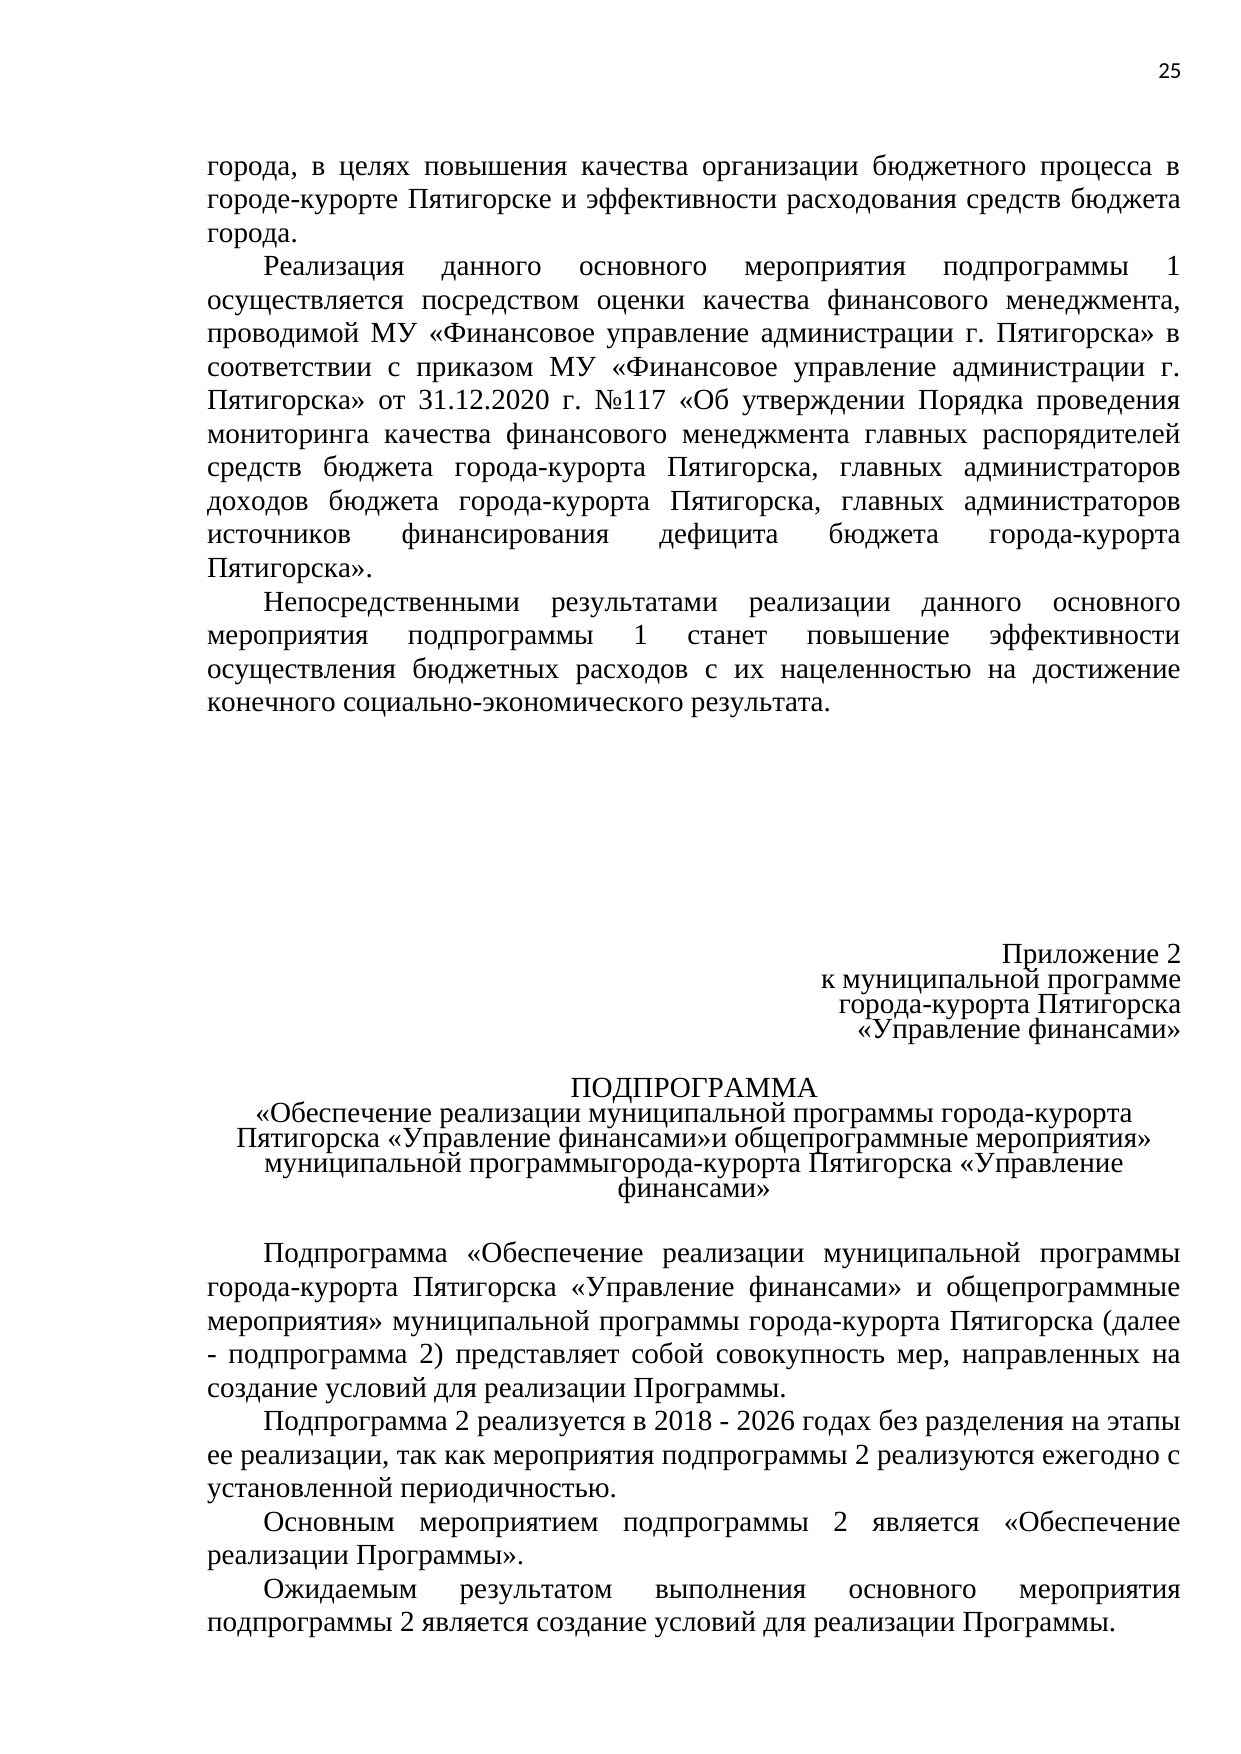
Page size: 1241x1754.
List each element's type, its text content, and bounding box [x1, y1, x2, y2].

text Подпрограмма 2 реализуется в 2018 - 2026 годах без разделения на этапы ее реализации, так как мероприятия подпрограммы 2 реализуются ежегодно с установленной периодичностью. [207, 1403, 1181, 1504]
text к муниципальной программе [207, 968, 1181, 993]
text Ожидаемым результатом выполнения основного мероприятия подпрограммы 2 является создание условий для реализации Программы. [207, 1571, 1181, 1638]
title ПОДПРОГРАММА [207, 1077, 1181, 1102]
title «Обеспечение реализации муниципальной программы города-курорта Пятигорска «Управление финансами»и общепрограммные мероприятия» муниципальной программыгорода-курорта Пятигорска «Управление финансами» [207, 1102, 1181, 1202]
text Реализация данного основного мероприятия подпрограммы 1 осуществляется посредством оценки качества финансового менеджмента, проводимой МУ «Финансовое управление администрации г. Пятигорска» в соответствии с приказом МУ «Финансовое управление администрации г. Пятигорска» от 31.12.2020 г. №117 «Об утверждении Порядка проведения мониторинга качества финансового менеджмента главных распорядителей средств бюджета города-курорта Пятигорска, главных администраторов доходов бюджета города-курорта Пятигорска, главных администраторов источников финансирования дефицита бюджета города-курорта Пятигорска». [207, 248, 1181, 584]
text Непосредственными результатами реализации данного основного мероприятия подпрограммы 1 станет повышение эффективности осуществления бюджетных расходов с их нацеленностью на достижение конечного социально-экономического результата. [207, 584, 1181, 718]
text «Управление финансами» [207, 1018, 1036, 1043]
text Приложение 2 [207, 943, 1181, 968]
text Подпрограмма «Обеспечение реализации муниципальной программы города-курорта Пятигорска «Управление финансами» и общепрограммные мероприятия» муниципальной программы города-курорта Пятигорска (далее - подпрограмма 2) представляет собой совокупность мер, направленных на создание условий для реализации Программы. [207, 1236, 1181, 1403]
text «Управление финансами» [1039, 1018, 1181, 1043]
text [207, 148, 1181, 248]
text города-курорта Пятигорска [207, 993, 1181, 1018]
text Основным мероприятием подпрограммы 2 является «Обеспечение реализации Программы». [207, 1504, 1181, 1571]
